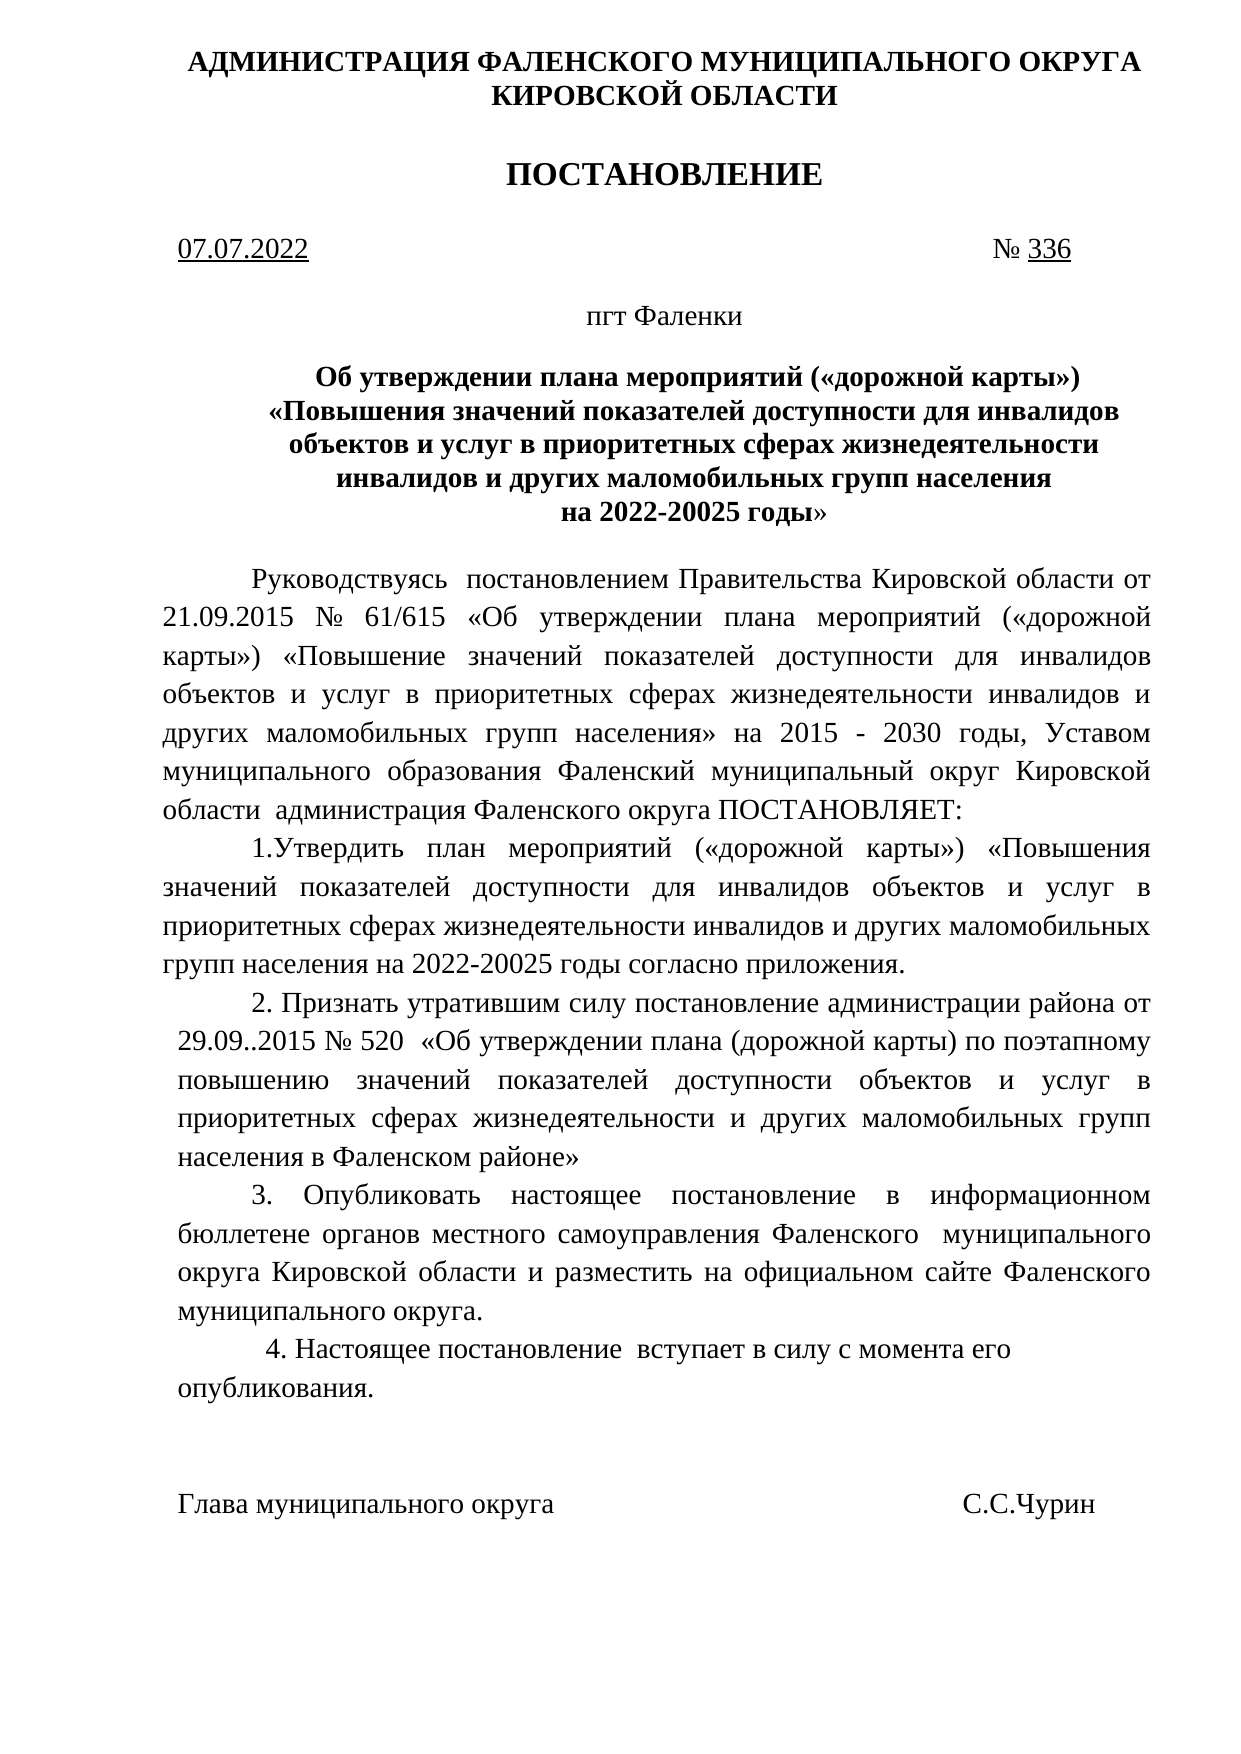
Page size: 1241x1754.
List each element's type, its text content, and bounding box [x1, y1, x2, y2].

text Руководствуясь постановлением Правительства Кировской области от 21.09.2015 № 61/615 «Об утверждении плана мероприятий («дорожной карты») «Повышение значений показателей доступности для инвалидов объектов и услуг в приоритетных сферах жизнедеятельности инвалидов и других маломобильных групп населения» на 2015 - 2030 годы, Уставом муниципального образования Фаленский муниципальный округ Кировской области администрация Фаленского округа ПОСТАНОВЛЯЕТ: [162, 561, 1152, 826]
text Об утверждении плана мероприятий («дорожной карты») «Повышения значений показателей доступности для инвалидов объектов и услуг в приоритетных сферах жизнедеятельности инвалидов и других маломобильных групп населения [236, 359, 1152, 494]
text пгт Фаленки [177, 298, 1152, 332]
text 07.07.2022 № 336 [177, 231, 1152, 265]
text Глава муниципального округа С.С.Чурин [177, 1486, 1152, 1519]
text на 2022-20025 годы» [236, 494, 1152, 527]
text 3. Опубликовать настоящее постановление в информационном бюллетене органов местного самоуправления Фаленского муниципального округа Кировской области и разместить на официальном сайте Фаленского муниципального округа. [177, 1177, 1152, 1327]
text 1.Утвердить план мероприятий («дорожной карты») «Повышения значений показателей доступности для инвалидов объектов и услуг в приоритетных сферах жизнедеятельности инвалидов и других маломобильных групп населения на 2022-20025 годы согласно приложения. [162, 831, 1152, 980]
text КИРОВСКОЙ ОБЛАСТИ [177, 78, 1152, 111]
text 2. Признать утратившим силу постановление администрации района от 29.09..2015 № 520 «Об утверждении плана (дорожной карты) по поэтапному повышению значений показателей доступности объектов и услуг в приоритетных сферах жизнедеятельности и других маломобильных групп населения в Фаленском районе» [177, 985, 1152, 1172]
text опубликования. [177, 1370, 1152, 1404]
text ПОСТАНОВЛЕНИЕ [177, 154, 1152, 193]
text АДМИНИСТРАЦИЯ ФАЛЕНСКОГО МУНИЦИПАЛЬНОГО ОКРУГА [177, 44, 1152, 78]
text 4. Настоящее постановление вступает в силу с момента его [236, 1332, 1152, 1365]
